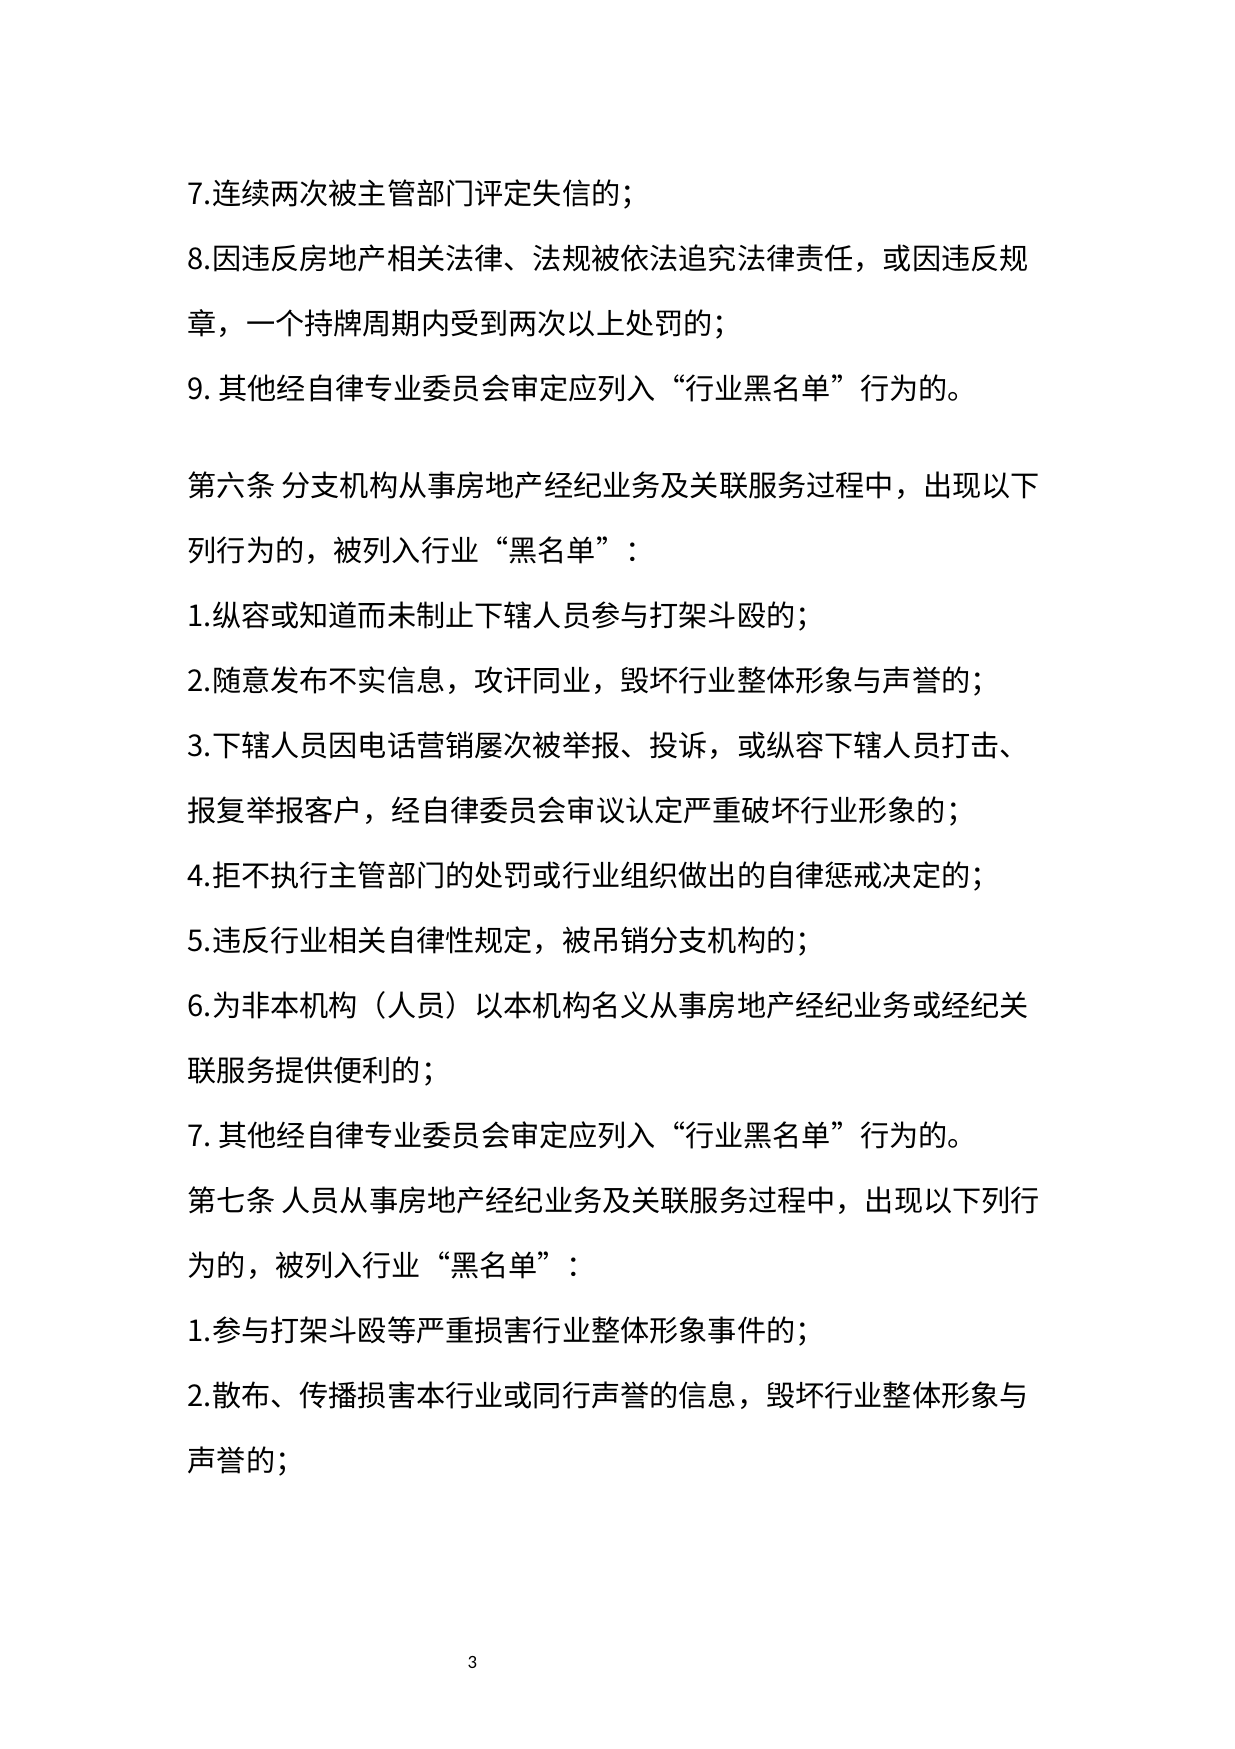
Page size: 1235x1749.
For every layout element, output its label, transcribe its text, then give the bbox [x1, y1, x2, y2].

text 8.因违反房地产相关法律、法规被依法追究法律责任，或因违反规章，一个持牌周期内受到两次以上处罚的； [187, 224, 1047, 354]
text 4.拒不执行主管部门的处罚或行业组织做出的自律惩戒决定的； [187, 842, 1047, 907]
text 7. 其他经自律专业委员会审定应列入“行业黑名单”行为的。 [187, 1102, 1047, 1167]
text 7.连续两次被主管部门评定失信的； [187, 159, 1047, 224]
text 3.下辖人员因电话营销屡次被举报、投诉，或纵容下辖人员打击、报复举报客户，经自律委员会审议认定严重破坏行业形象的； [187, 712, 1047, 842]
text 5.违反行业相关自律性规定，被吊销分支机构的； [187, 907, 1047, 972]
text 2.散布、传播损害本行业或同行声誉的信息，毁坏行业整体形象与声誉的； [187, 1362, 1047, 1492]
text 第六条 分支机构从事房地产经纪业务及关联服务过程中，出现以下列行为的，被列入行业“黑名单”： [187, 452, 1047, 582]
text 1.纵容或知道而未制止下辖人员参与打架斗殴的； [187, 582, 1047, 647]
text 1.参与打架斗殴等严重损害行业整体形象事件的； [187, 1297, 1047, 1362]
text 9. 其他经自律专业委员会审定应列入“行业黑名单”行为的。 [187, 354, 1047, 419]
text 2.随意发布不实信息，攻讦同业，毁坏行业整体形象与声誉的； [187, 647, 1047, 712]
text 6.为非本机构（人员）以本机构名义从事房地产经纪业务或经纪关联服务提供便利的； [187, 972, 1047, 1102]
text 第七条 人员从事房地产经纪业务及关联服务过程中，出现以下列行为的，被列入行业“黑名单”： [187, 1167, 1047, 1297]
